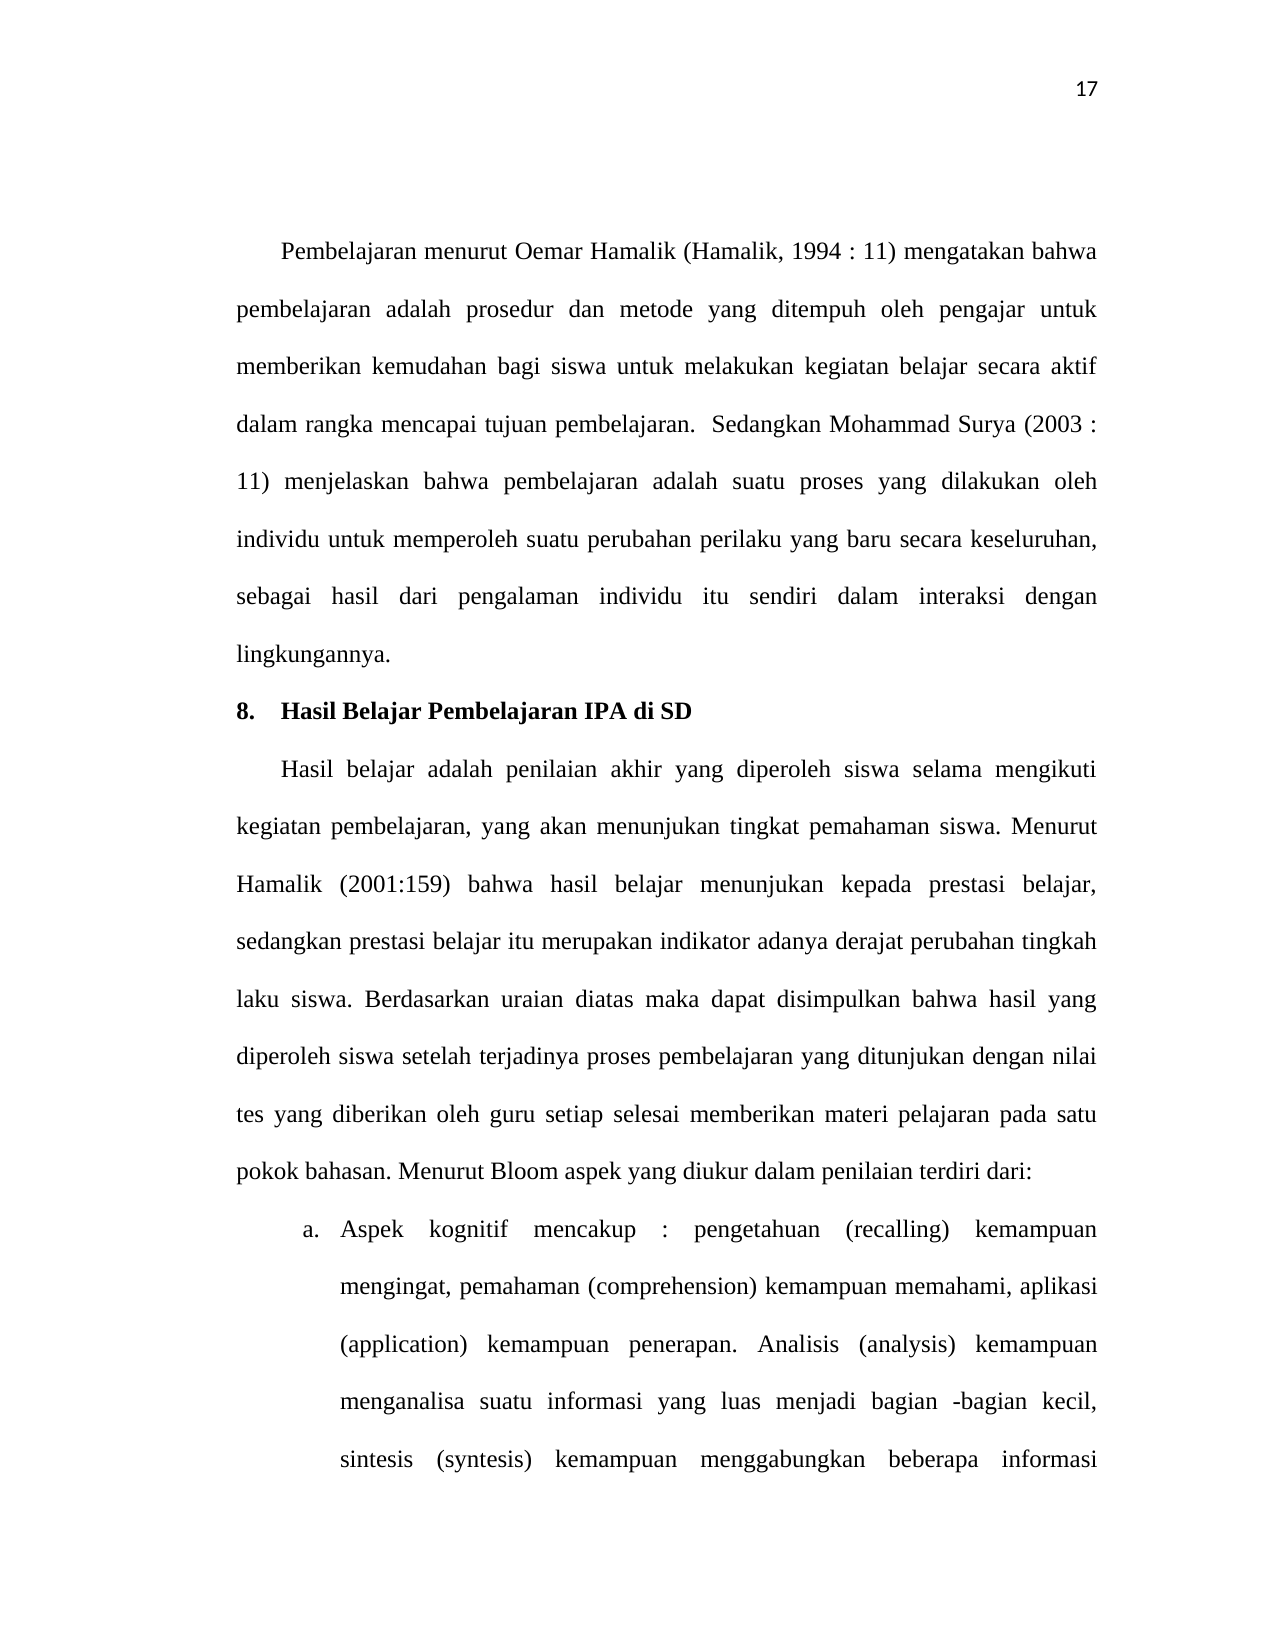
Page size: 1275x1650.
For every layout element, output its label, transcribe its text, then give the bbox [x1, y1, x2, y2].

list Hasil Belajar Pembelajaran IPA di SD [236, 696, 1098, 725]
list Hasil belajar adalah penilaian akhir yang diperoleh siswa selama mengikuti kegiatan pembelajaran, yang akan menunjukan tingkat pemahaman siswa. Menurut Hamalik (2001:159) bahwa hasil belajar menunjukan kepada prestasi belajar, sedangkan prestasi belajar itu merupakan indikator adanya derajat perubahan tingkah laku siswa. Berdasarkan uraian diatas maka dapat disimpulkan bahwa hasil yang diperoleh siswa setelah terjadinya proses pembelajaran yang ditunjukan dengan nilai tes yang diberikan oleh guru setiap selesai memberikan materi pelajaran pada satu pokok bahasan. Menurut Bloom aspek yang diukur dalam penilaian terdiri dari: [236, 754, 1098, 1185]
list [302, 1214, 1098, 1472]
text Pembelajaran menurut Oemar Hamalik (Hamalik, 1994 : 11) mengatakan bahwa pembelajaran adalah prosedur dan metode yang ditempuh oleh pengajar untuk memberikan kemudahan bagi siswa untuk melakukan kegiatan belajar secara aktif dalam rangka mencapai tujuan pembelajaran. Sedangkan Mohammad Surya (2003 : 11) menjelaskan bahwa pembelajaran adalah suatu proses yang dilakukan oleh individu untuk memperoleh suatu perubahan perilaku yang baru secara keseluruhan, sebagai hasil dari pengalaman individu itu sendiri dalam interaksi dengan lingkungannya. [236, 236, 1098, 667]
